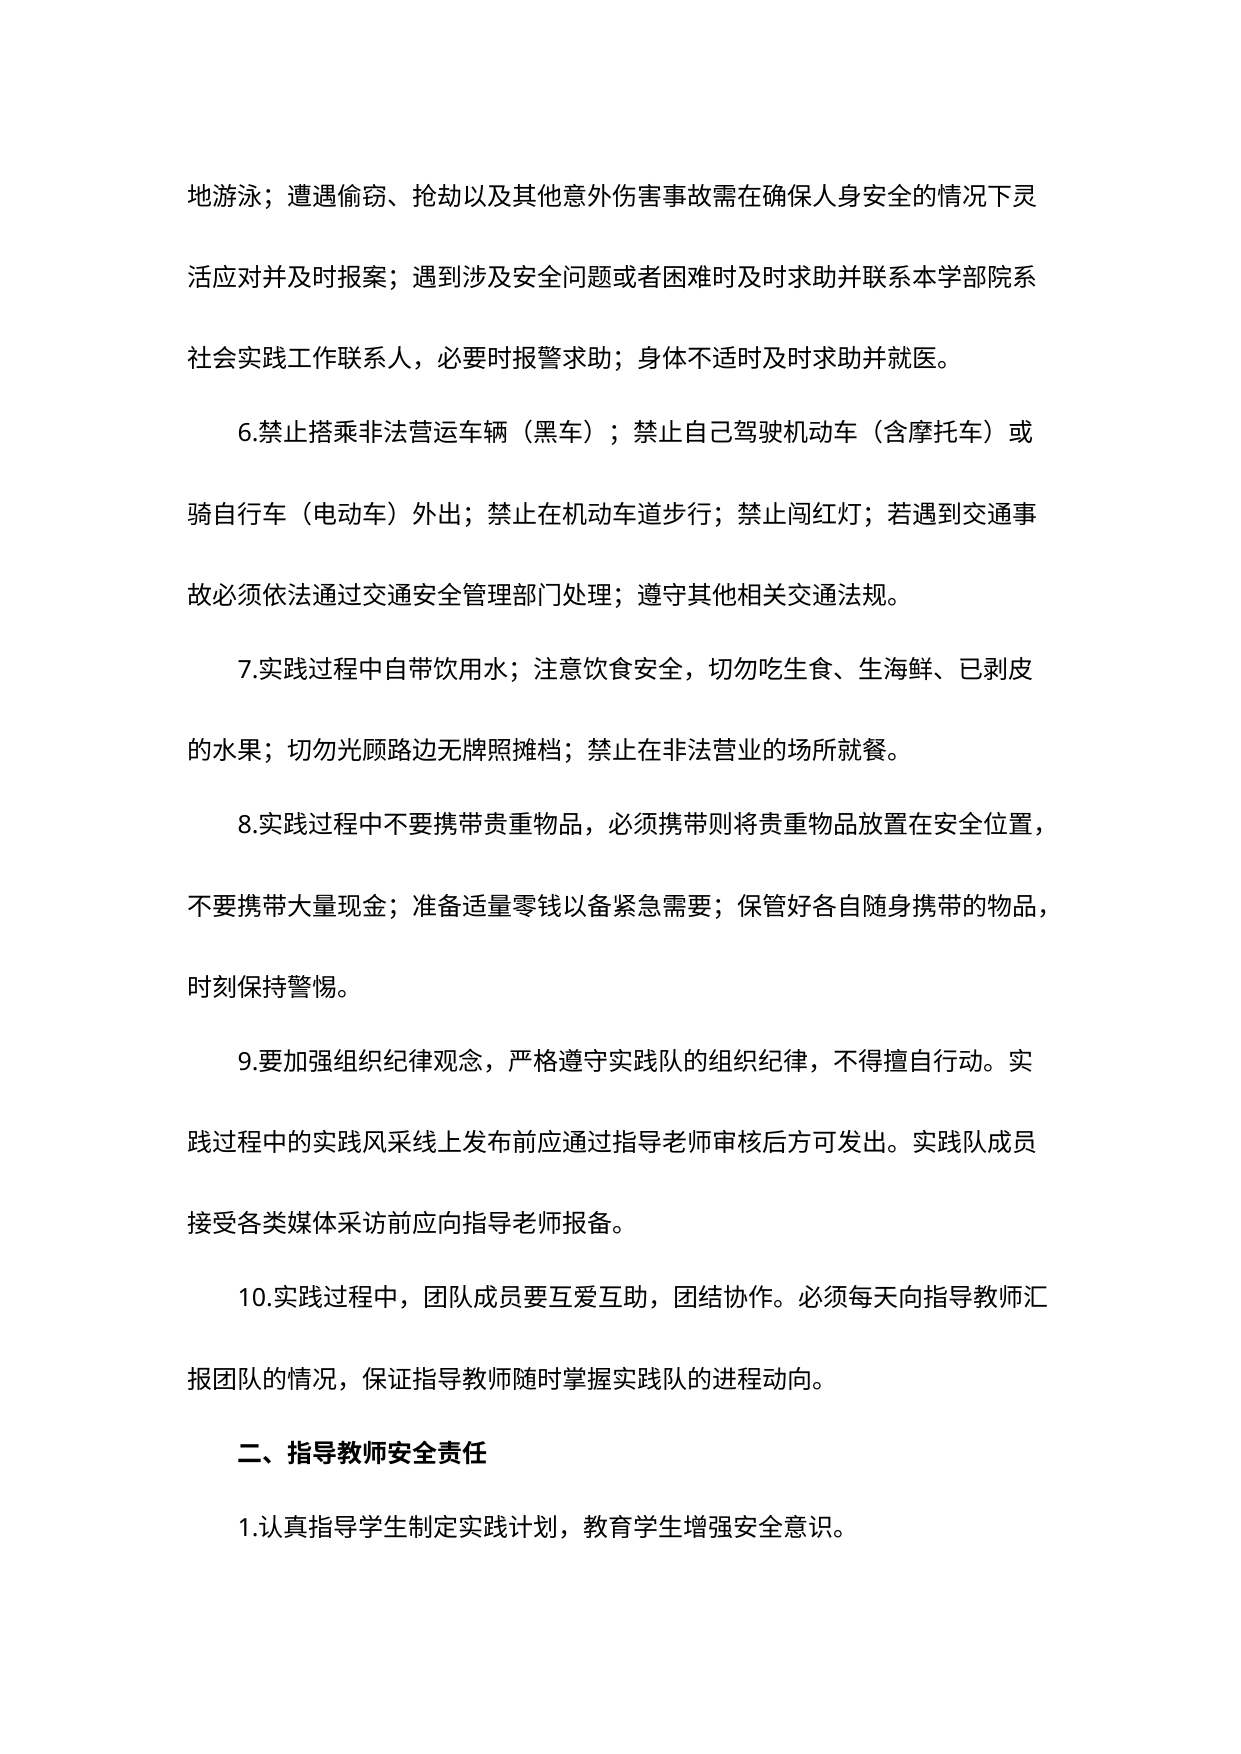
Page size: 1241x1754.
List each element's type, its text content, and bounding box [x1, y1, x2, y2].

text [187, 162, 1053, 389]
text 6.禁止搭乘非法营运车辆（黑车）；禁止自己驾驶机动车（含摩托车）或骑自行车（电动车）外出；禁止在机动车道步行；禁止闯红灯；若遇到交通事故必须依法通过交通安全管理部门处理；遵守其他相关交通法规。 [187, 398, 1053, 626]
text 二、指导教师安全责任 [187, 1419, 1053, 1484]
text 1.认真指导学生制定实践计划，教育学生增强安全意识。 [187, 1493, 1053, 1558]
text 8.实践过程中不要携带贵重物品，必须携带则将贵重物品放置在安全位置，不要携带大量现金；准备适量零钱以备紧急需要；保管好各自随身携带的物品，时刻保持警惕。 [187, 790, 1053, 1018]
text 7.实践过程中自带饮用水；注意饮食安全，切勿吃生食、生海鲜、已剥皮的水果；切勿光顾路边无牌照摊档；禁止在非法营业的场所就餐。 [187, 635, 1053, 781]
text 9.要加强组织纪律观念，严格遵守实践队的组织纪律，不得擅自行动。实践过程中的实践风采线上发布前应通过指导老师审核后方可发出。实践队成员接受各类媒体采访前应向指导老师报备。 [187, 1027, 1053, 1254]
text 10.实践过程中，团队成员要互爱互助，团结协作。必须每天向指导教师汇报团队的情况，保证指导教师随时掌握实践队的进程动向。 [187, 1263, 1053, 1410]
